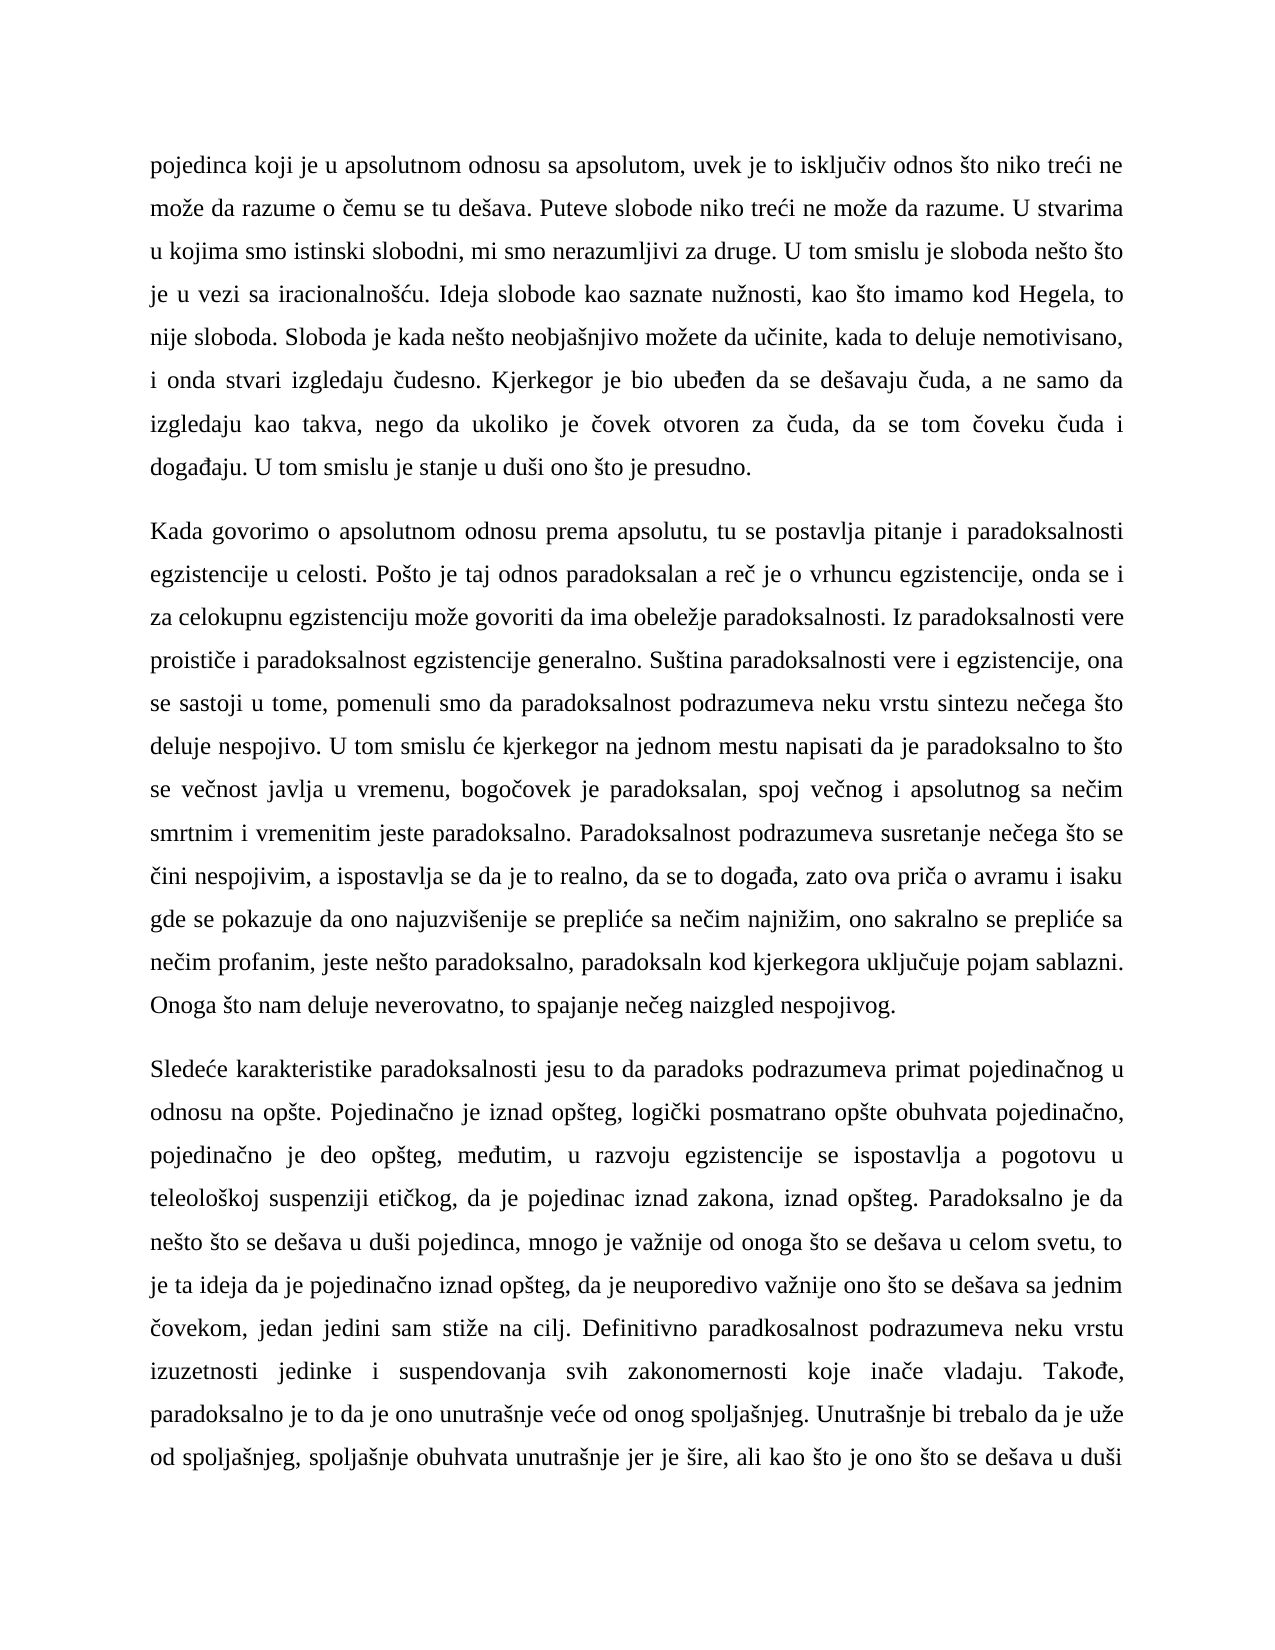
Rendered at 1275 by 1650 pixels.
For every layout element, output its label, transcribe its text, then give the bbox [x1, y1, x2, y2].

text Kada govorimo o apsolutnom odnosu prema apsolutu, tu se postavlja pitanje i paradoksalnosti egzistencije u celosti. Pošto je taj odnos paradoksalan a reč je o vrhuncu egzistencije, onda se i za celokupnu egzistenciju može govoriti da ima obeležje paradoksalnosti. Iz paradoksalnosti vere proističe i paradoksalnost egzistencije generalno. Suština paradoksalnosti vere i egzistencije, ona se sastoji u tome, pomenuli smo da paradoksalnost podrazumeva neku vrstu sintezu nečega što deluje nespojivo. U tom smislu će kjerkegor na jednom mestu napisati da je paradoksalno to što se večnost javlja u vremenu, bogočovek je paradoksalan, spoj večnog i apsolutnog sa nečim smrtnim i vremenitim jeste paradoksalno. Paradoksalnost podrazumeva susretanje nečega što se čini nespojivim, a ispostavlja se da je to realno, da se to događa, zato ova priča o avramu i isaku gde se pokazuje da ono najuzvišenije se prepliće sa nečim najnižim, ono sakralno se prepliće sa nečim profanim, jeste nešto paradoksalno, paradoksaln kod kjerkegora uključuje pojam sablazni. Onoga što nam deluje neverovatno, to spajanje nečeg naizgled nespojivog. [150, 516, 1125, 1019]
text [150, 1054, 1125, 1471]
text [150, 150, 1125, 481]
